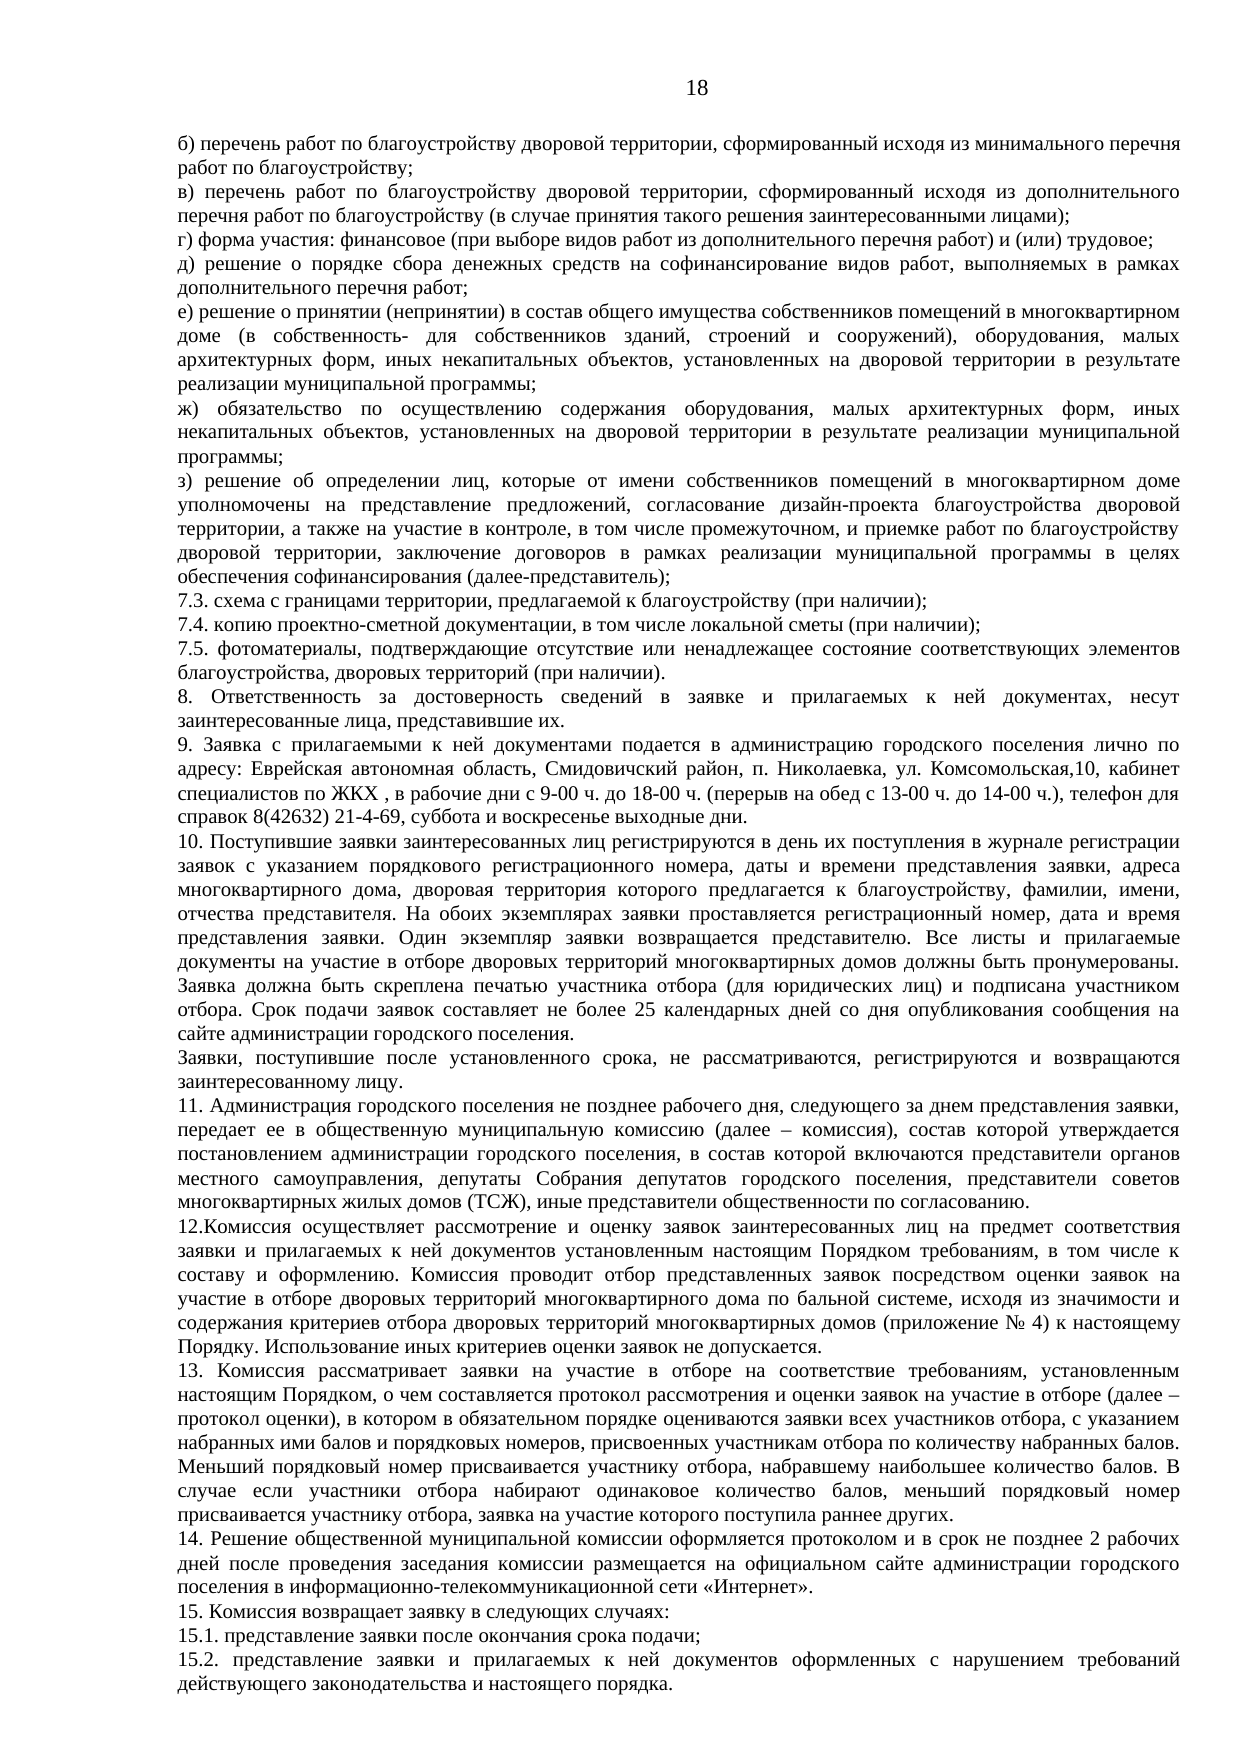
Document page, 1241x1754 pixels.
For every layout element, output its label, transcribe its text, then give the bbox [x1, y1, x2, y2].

text 10. Поступившие заявки заинтересованных лиц регистрируются в день их поступления в журнале регистрации заявок с указанием порядкового регистрационного номера, даты и времени представления заявки, адреса многоквартирного дома, дворовая территория которого предлагается к благоустройству, фамилии, имени, отчества представителя. На обоих экземплярах заявки проставляется регистрационный номер, дата и время представления заявки. Один экземпляр заявки возвращается представителю. Все листы и прилагаемые документы на участие в отборе дворовых территорий многоквартирных домов должны быть пронумерованы. Заявка должна быть скреплена печатью участника отбора (для юридических лиц) и подписана участником отбора. Срок подачи заявок составляет не более 25 календарных дней со дня опубликования сообщения на сайте администрации городского поселения. [177, 828, 1181, 1045]
text 14. Решение общественной муниципальной комиссии оформляется протоколом и в срок не позднее 2 рабочих дней после проведения заседания комиссии размещается на официальном сайте администрации городского поселения в информационно-телекоммуникационной сети «Интернет». [177, 1526, 1181, 1598]
text ж) обязательство по осуществлению содержания оборудования, малых архитектурных форм, иных некапитальных объектов, установленных на дворовой территории в результате реализации муниципальной программы; [177, 395, 1181, 468]
text 12.Комиссия осуществляет рассмотрение и оценку заявок заинтересованных лиц на предмет соответствия заявки и прилагаемых к ней документов установленным настоящим Порядком требованиям, в том числе к составу и оформлению. Комиссия проводит отбор представленных заявок посредством оценки заявок на участие в отборе дворовых территорий многоквартирного дома по бальной системе, исходя из значимости и содержания критериев отбора дворовых территорий многоквартирных домов (приложение № 4) к настоящему Порядку. Использование иных критериев оценки заявок не допускается. [177, 1213, 1181, 1358]
text е) решение о принятии (непринятии) в состав общего имущества собственников помещений в многоквартирном доме (в собственность- для собственников зданий, строений и сооружений), оборудования, малых архитектурных форм, иных некапитальных объектов, установленных на дворовой территории в результате реализации муниципальной программы; [177, 299, 1181, 395]
text 9. Заявка с прилагаемыми к ней документами подается в администрацию городского поселения лично по адресу: Еврейская автономная область, Смидовичский район, п. Николаевка, ул. Комсомольская,10, кабинет специалистов по ЖКХ , в рабочие дни с 9-00 ч. до 18-00 ч. (перерыв на обед с 13-00 ч. до 14-00 ч.), телефон для справок 8(42632) 21-4-69, суббота и воскресенье выходные дни. [177, 732, 1181, 828]
text 15.1. представление заявки после окончания срока подачи; [177, 1623, 1181, 1647]
text 7.4. копию проектно-сметной документации, в том числе локальной сметы (при наличии); [177, 612, 1181, 636]
text 7.3. схема с границами территории, предлагаемой к благоустройству (при наличии); [177, 588, 1181, 612]
text д) решение о порядке сбора денежных средств на софинансирование видов работ, выполняемых в рамках дополнительного перечня работ; [177, 251, 1181, 299]
text в) перечень работ по благоустройству дворовой территории, сформированный исходя из дополнительного перечня работ по благоустройству (в случае принятия такого решения заинтересованными лицами); [177, 179, 1181, 227]
text б) перечень работ по благоустройству дворовой территории, сформированный исходя из минимального перечня работ по благоустройству; [177, 131, 1181, 179]
text 15.2. представление заявки и прилагаемых к ней документов оформленных с нарушением требований действующего законодательства и настоящего порядка. [177, 1647, 1181, 1695]
text 7.5. фотоматериалы, подтверждающие отсутствие или ненадлежащее состояние соответствующих элементов благоустройства, дворовых территорий (при наличии). [177, 636, 1181, 684]
text 13. Комиссия рассматривает заявки на участие в отборе на соответствие требованиям, установленным настоящим Порядком, о чем составляется протокол рассмотрения и оценки заявок на участие в отборе (далее – протокол оценки), в котором в обязательном порядке оцениваются заявки всех участников отбора, с указанием набранных ими балов и порядковых номеров, присвоенных участникам отбора по количеству набранных балов. Меньший порядковый номер присваивается участнику отбора, набравшему наибольшее количество балов. В случае если участники отбора набирают одинаковое количество балов, меньший порядковый номер присваивается участнику отбора, заявка на участие которого поступила раннее других. [177, 1358, 1181, 1526]
text Заявки, поступившие после установленного срока, не рассматриваются, регистрируются и возвращаются заинтересованному лицу. [177, 1045, 1181, 1093]
text г) форма участия: финансовое (при выборе видов работ из дополнительного перечня работ) и (или) трудовое; [177, 227, 1181, 251]
text 8. Ответственность за достоверность сведений в заявке и прилагаемых к ней документах, несут заинтересованные лица, представившие их. [177, 684, 1181, 732]
text з) решение об определении лиц, которые от имени собственников помещений в многоквартирном доме уполномочены на представление предложений, согласование дизайн-проекта благоустройства дворовой территории, а также на участие в контроле, в том числе промежуточном, и приемке работ по благоустройству дворовой территории, заключение договоров в рамках реализации муниципальной программы в целях обеспечения софинансирования (далее-представитель); [177, 468, 1181, 588]
text 11. Администрация городского поселения не позднее рабочего дня, следующего за днем представления заявки, передает ее в общественную муниципальную комиссию (далее – комиссия), состав которой утверждается постановлением администрации городского поселения, в состав которой включаются представители органов местного самоуправления, депутаты Собрания депутатов городского поселения, представители советов многоквартирных жилых домов (ТСЖ), иные представители общественности по согласованию. [177, 1093, 1181, 1213]
text 15. Комиссия возвращает заявку в следующих случаях: [177, 1598, 1181, 1623]
